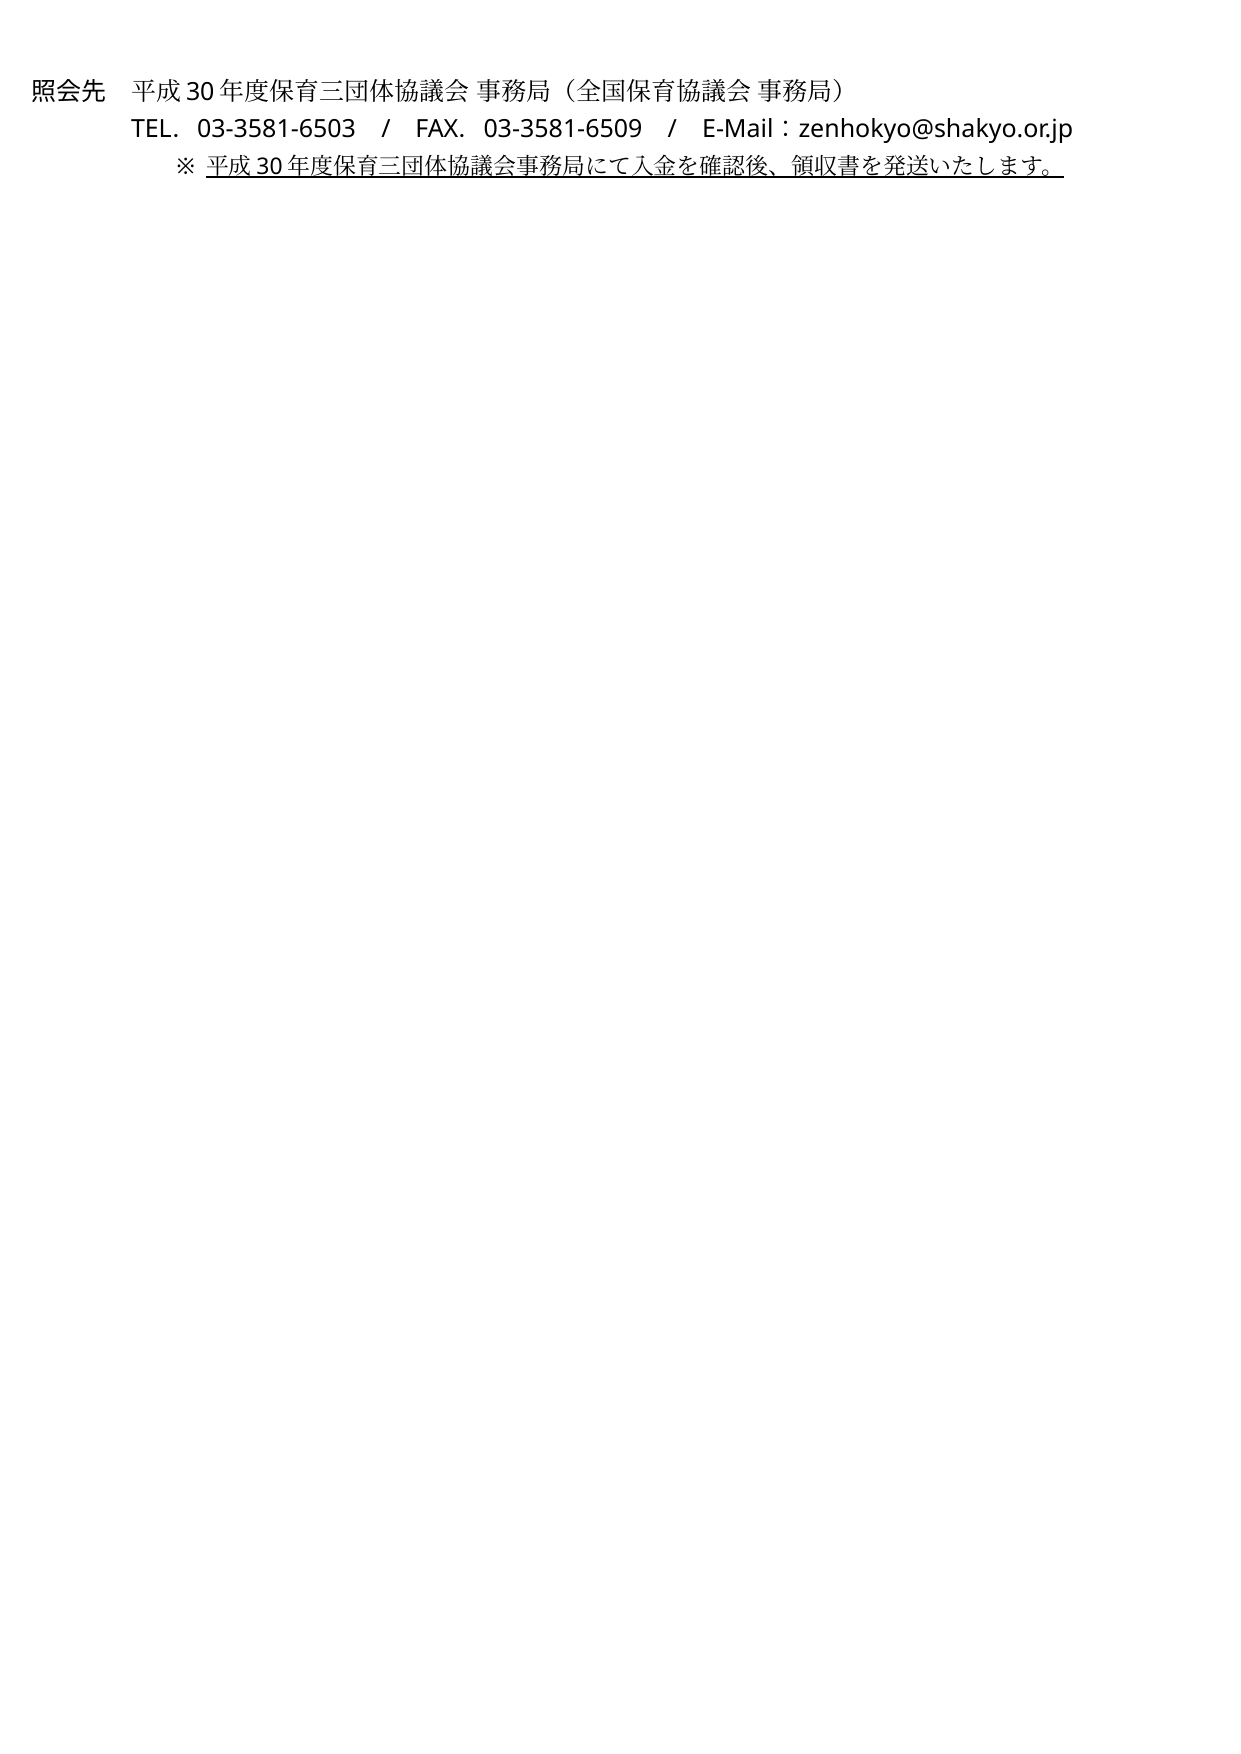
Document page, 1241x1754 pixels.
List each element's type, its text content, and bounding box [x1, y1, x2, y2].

text 照会先 平成30年度保育三団体協議会 事務局（全国保育協議会 事務局） [31, 71, 1195, 108]
text 照会先 TEL．03-3581-6503 / FAX．03-3581-6509 / E-Mail：zenhokyo@shakyo.or.jp [31, 108, 1195, 146]
list 平成30年度保育三団体協議会事務局にて入金を確認後、領収書を発送いたします。 [75, 146, 1165, 183]
